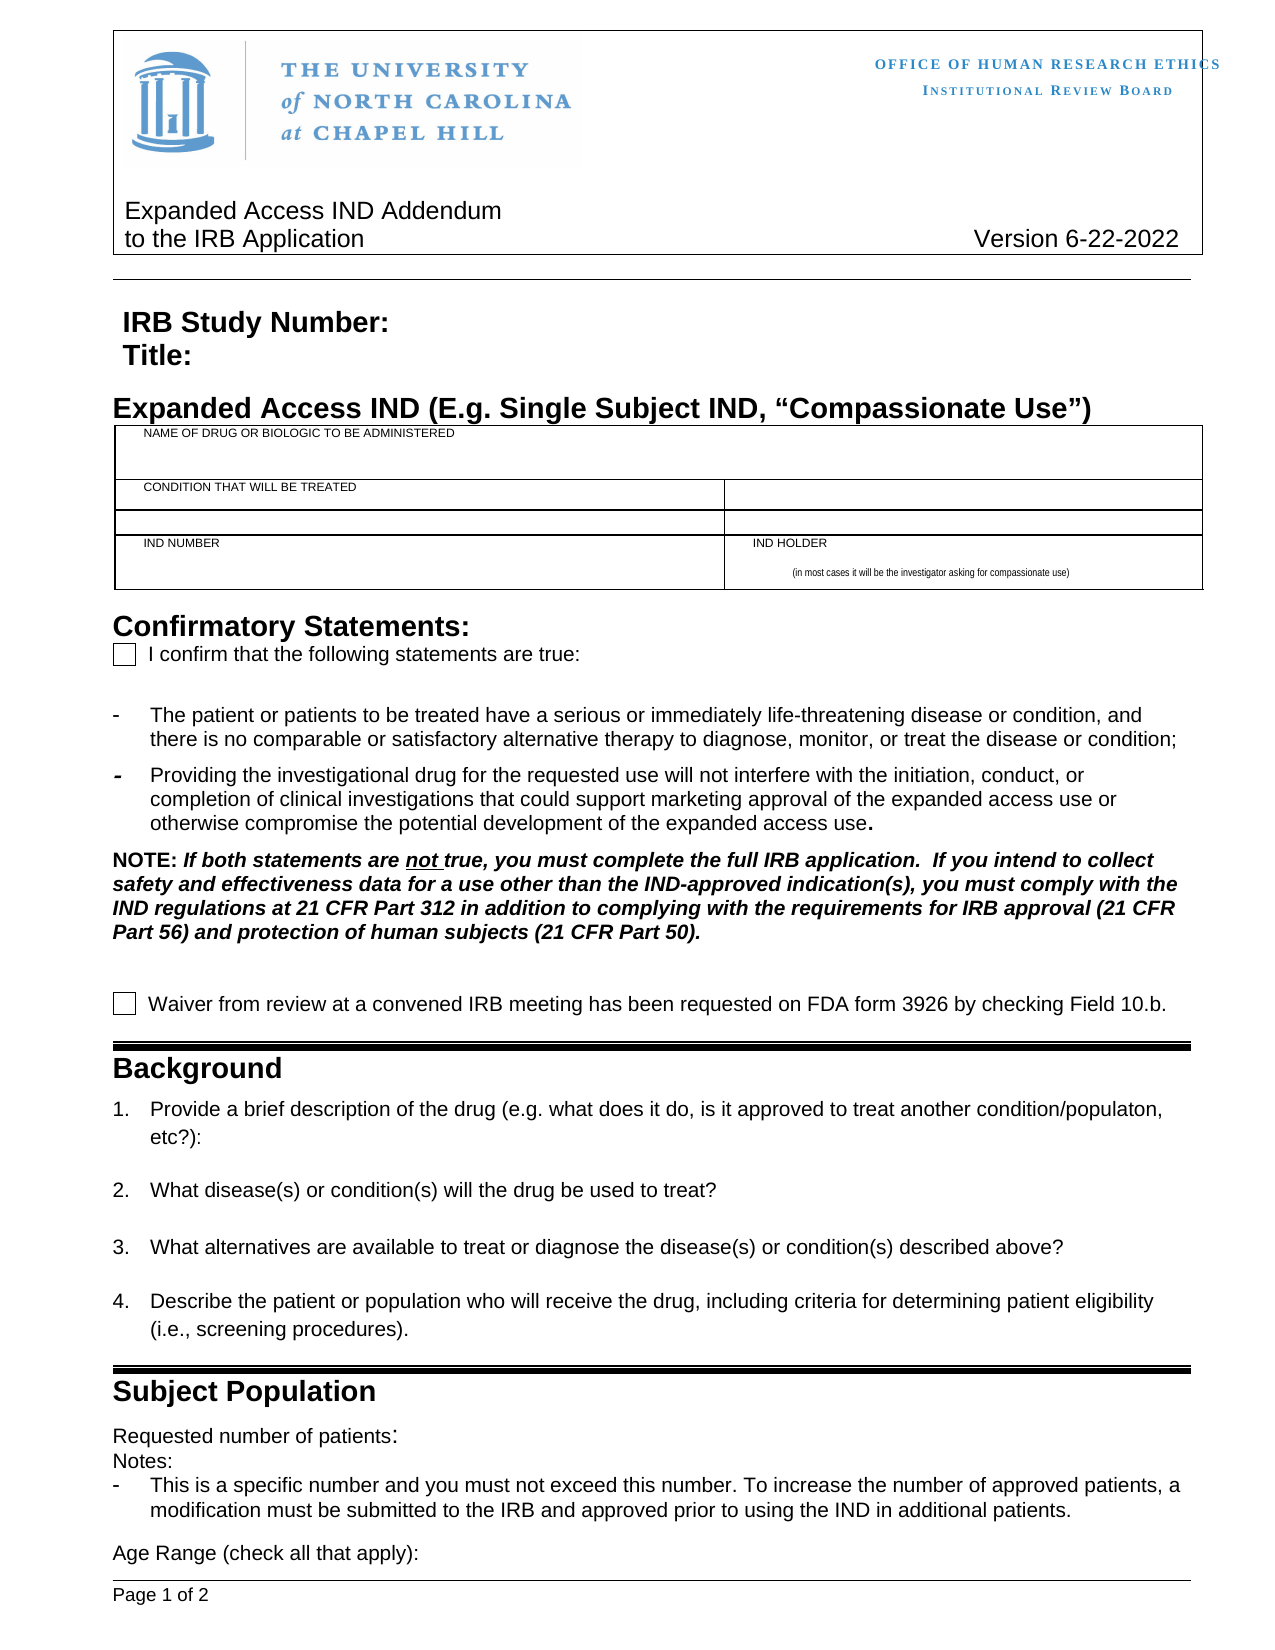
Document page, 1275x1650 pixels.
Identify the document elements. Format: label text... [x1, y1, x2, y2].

text Waiver from review at a convened IRB meeting has been requested on FDA form 3926 by checking Field 10.b. [112, 991, 1191, 1015]
list What disease(s) or condition(s) will the drug be used to treat? [112, 1174, 1191, 1202]
table_cell [725, 480, 1202, 509]
list The patient or patients to be treated have a serious or immediately life-threatening disease or condition, and there is no comparable or satisfactory alternative therapy to diagnose, monitor, or treat the disease or condition; [112, 703, 1191, 751]
table_cell [116, 511, 724, 534]
picture [124, 31, 582, 167]
list What alternatives are available to treat or diagnose the disease(s) or condition(s) described above? [112, 1231, 1191, 1260]
text Notes: [112, 1449, 1191, 1473]
list This is a specific number and you must not exceed this number. To increase the number of approved patients, a modification must be submitted to the IRB and approved prior to using the IND in additional patients. [112, 1473, 1191, 1521]
table_cell IND HOLDER (in most cases it will be the investigator asking for compassionate use) [725, 536, 1202, 588]
table_header NAME OF DRUG OR BIOLOGIC TO BE ADMINISTERED [116, 426, 1202, 479]
text Subject Population [112, 1374, 1191, 1408]
text Requested number of patients: [112, 1421, 1191, 1449]
list Provide a brief description of the drug (e.g. what does it do, is it approved to treat another condition/populaton, etc?): [112, 1097, 1191, 1149]
text Background [112, 1051, 1191, 1084]
table_cell IND NUMBER [116, 536, 724, 588]
text I confirm that the following statements are true: [112, 642, 1191, 666]
text Expanded Access IND (E.g. Single Subject IND, “Compassionate Use”) [112, 391, 1191, 424]
table_cell CONDITION THAT WILL BE TREATED [116, 480, 724, 509]
list Providing the investigational drug for the requested use will not interfere with the initiation, conduct, or completion of clinical investigations that could support marketing approval of the expanded access use or otherwise compromise the potential development of the expanded access use. [112, 763, 1191, 835]
table_cell [725, 511, 1202, 534]
text NOTE: If both statements are not true, you must complete the full IRB application. If you intend to collect safety and effectiveness data for a use other than the IND-approved indication(s), you must comply with the IND regulations at 21 CFR Part 312 in addition to complying with the requirements for IRB approval (21 CFR Part 56) and protection of human subjects (21 CFR Part 50). [112, 848, 1191, 943]
text Age Range (check all that apply): [112, 1541, 1191, 1564]
table_header IRB Study Number: Title: [111, 305, 1202, 372]
list Describe the patient or population who will receive the drug, including criteria for determining patient eligibility (i.e., screening procedures). [112, 1289, 1191, 1341]
text Confirmatory Statements: [112, 609, 1191, 642]
